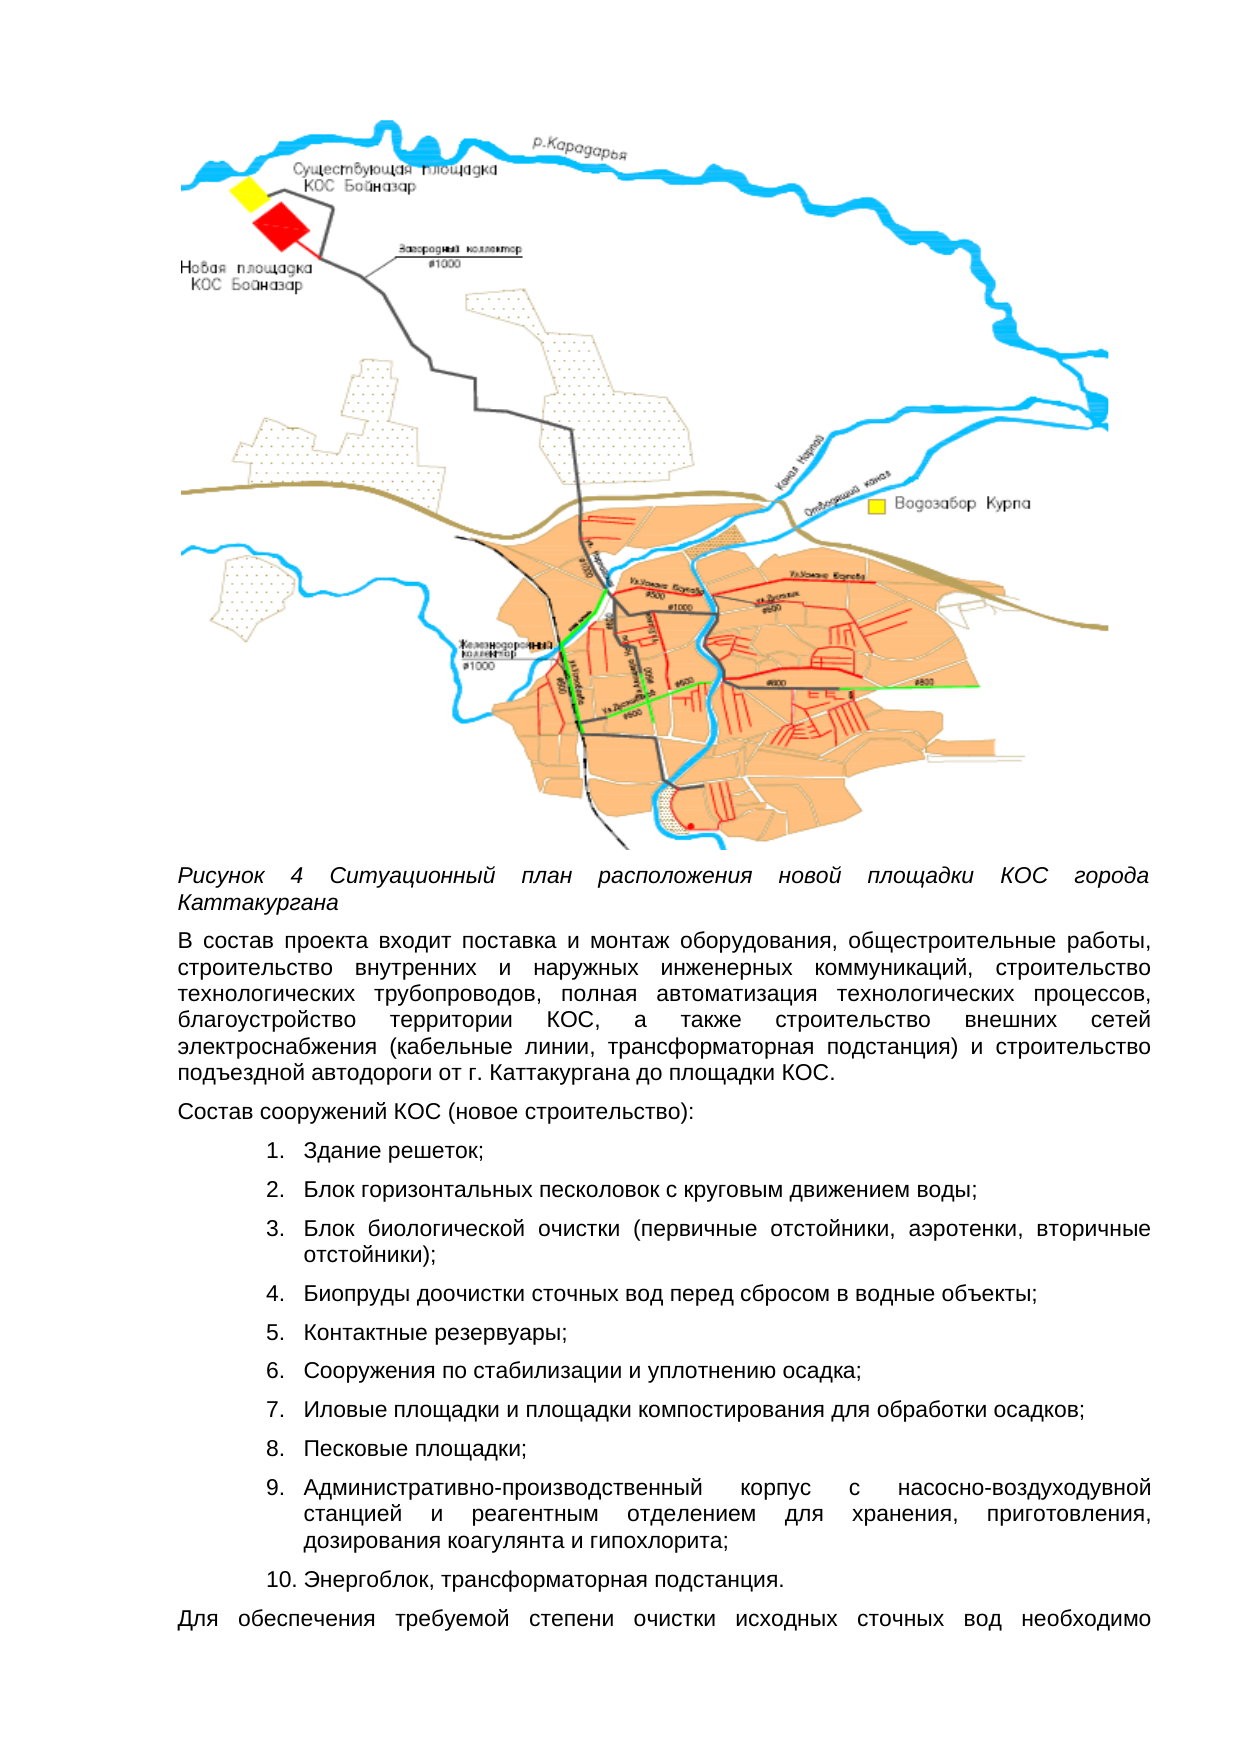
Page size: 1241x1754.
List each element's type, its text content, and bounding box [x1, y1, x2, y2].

text В состав проекта входит поставка и монтаж оборудования, общестроительные работы, строительство внутренних и наружных инженерных коммуникаций, строительство технологических трубопроводов, полная автоматизация технологических процессов, благоустройство территории КОС, а также строительство внешних сетей электроснабжения (кабельные линии, трансформаторная подстанция) и строительство подъездной автодороги от г. Каттакургана до площадки КОС. [177, 927, 1152, 1086]
list Контактные резервуары; [266, 1319, 1152, 1345]
list Здание решеток; [266, 1137, 1152, 1163]
list Сооружения по стабилизации и уплотнению осадка; [266, 1357, 1152, 1384]
list Иловые площадки и площадки компостирования для обработки осадков; [266, 1396, 1152, 1423]
list Блок биологической очистки (первичные отстойники, аэротенки, вторичные отстойники); [266, 1214, 1152, 1267]
list Энергоблок, трансформаторная подстанция. [266, 1566, 1152, 1592]
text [177, 1604, 1152, 1631]
text Рисунок 4 Ситуационный план расположения новой площадки КОС города Каттакургана [177, 862, 1152, 915]
list Песковые площадки; [266, 1435, 1152, 1462]
list Блок горизонтальных песколовок с круговым движением воды; [266, 1176, 1152, 1202]
text Состав сооружений КОС (новое строительство): [177, 1098, 1152, 1124]
list Административно-производственный корпус с насосно-воздуходувной станцией и реагентным отделением для хранения, приготовления, дозирования коагулянта и гипохлорита; [266, 1474, 1152, 1553]
list Биопруды доочистки сточных вод перед сбросом в водные объекты; [266, 1280, 1152, 1306]
